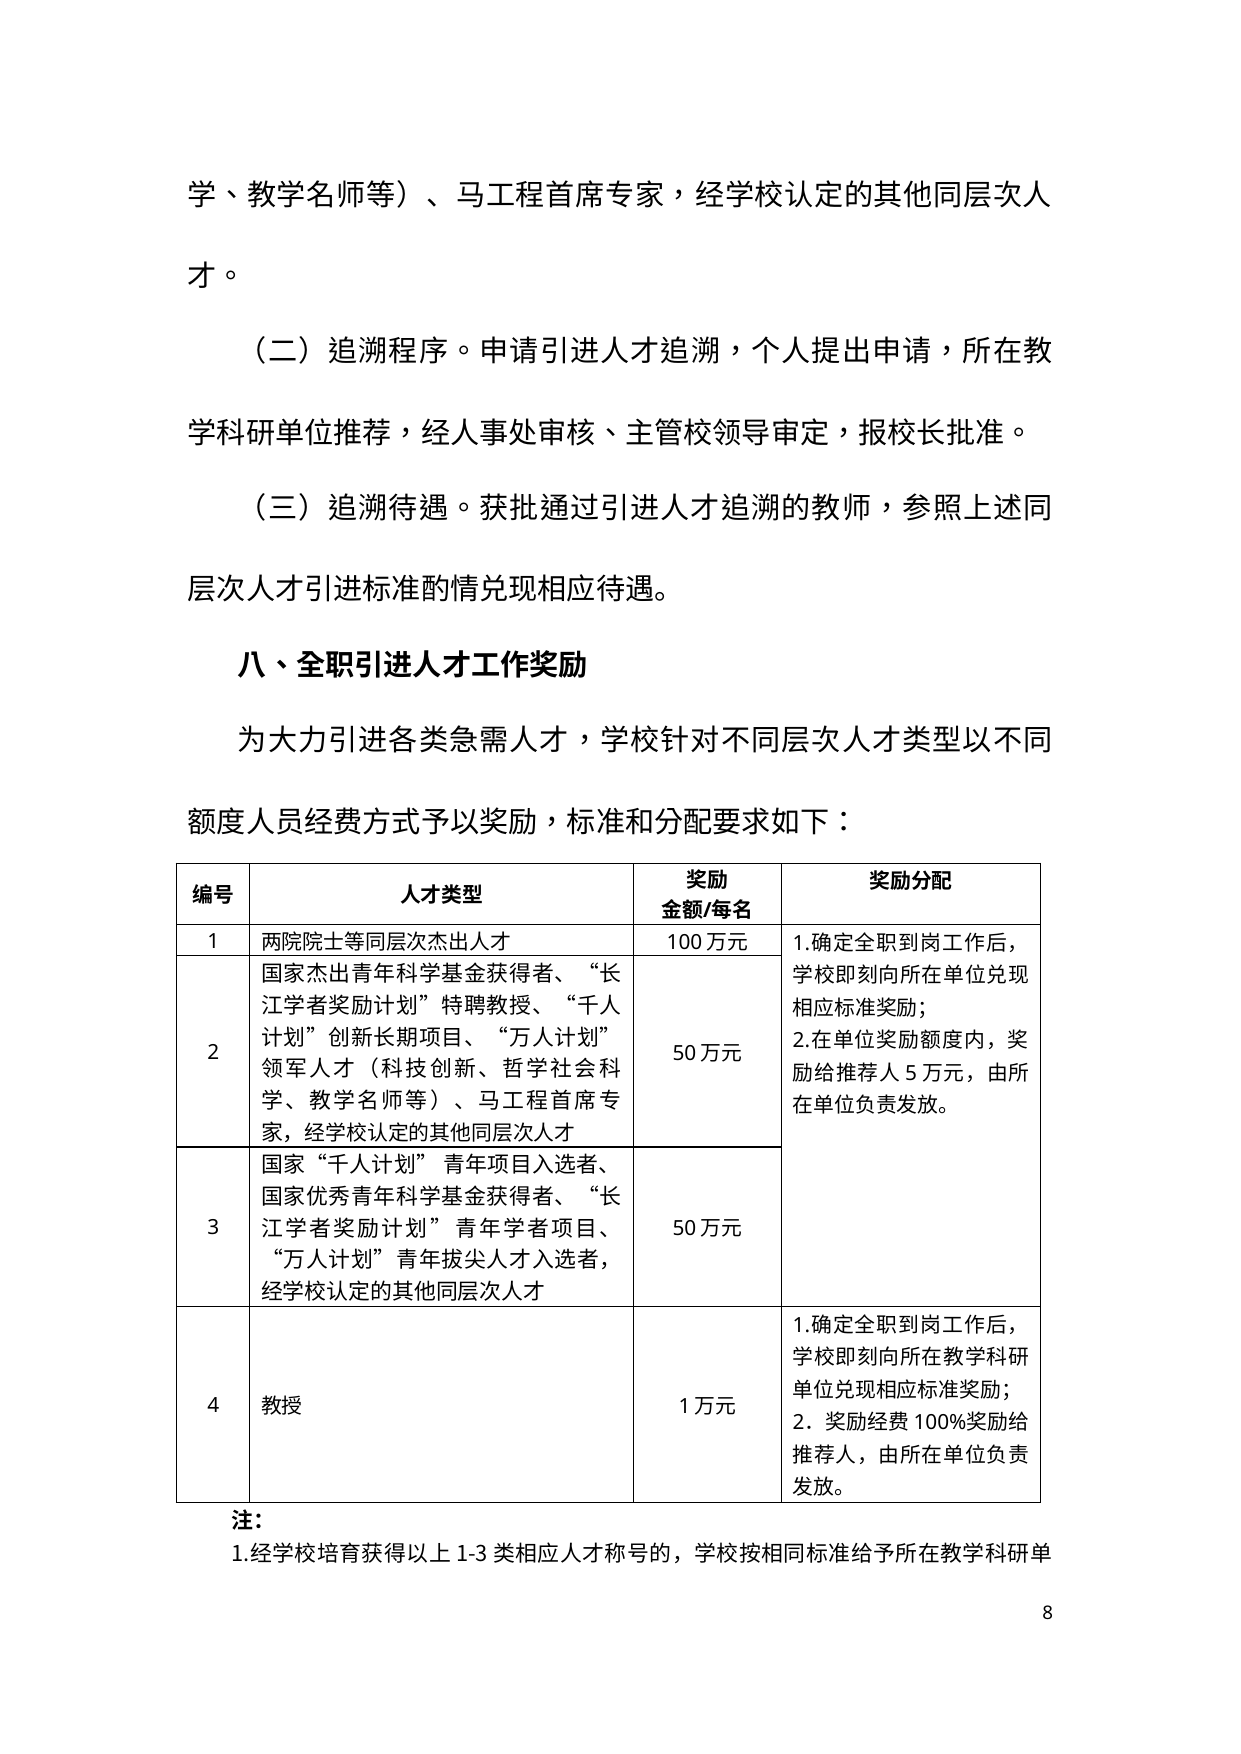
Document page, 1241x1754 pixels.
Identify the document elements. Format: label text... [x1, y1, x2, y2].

table_cell 4 [177, 1307, 249, 1502]
text （三）追溯待遇。获批通过引进人才追溯的教师，参照上述同层次人才引进标准酌情兑现相应待遇。 [187, 473, 1053, 619]
table_header 奖励 金额/每名 [634, 864, 781, 924]
table_cell 教授 [250, 1307, 633, 1502]
table_cell 国家杰出青年科学基金获得者、“长江学者奖励计划”特聘教授、“千人计划”创新长期项目、“万人计划”领军人才（科技创新、哲学社会科学、教学名师等）、马工程首席专家，经学校认定的其他同层次人才 [250, 956, 633, 1146]
table_cell 1 [177, 925, 249, 955]
text 八、全职引进人才工作奖励 [187, 630, 1053, 695]
text （二）追溯程序。申请引进人才追溯，个人提出申请，所在教学科研单位推荐，经人事处审核、主管校领导审定，报校长批准。 [187, 317, 1053, 463]
text 注： [187, 1503, 1053, 1535]
table_header 人才类型 [250, 864, 633, 924]
table_cell 50万元 [634, 956, 781, 1146]
table_cell 1.确定全职到岗工作后，学校即刻向所在单位兑现相应标准奖励； 2.在单位奖励额度内，奖励给推荐人5万元，由所在单位负责发放。 [782, 925, 1040, 1306]
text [187, 1535, 1053, 1568]
table_cell 50万元 [634, 1148, 781, 1306]
table_cell 1.确定全职到岗工作后，学校即刻向所在教学科研单位兑现相应标准奖励； 2．奖励经费100%奖励给推荐人，由所在单位负责发放。 [782, 1307, 1040, 1502]
table_header 编号 [177, 864, 249, 924]
table_cell 1万元 [634, 1307, 781, 1502]
text 为大力引进各类急需人才，学校针对不同层次人才类型以不同额度人员经费方式予以奖励，标准和分配要求如下： [187, 706, 1053, 852]
table_cell 2 [177, 956, 249, 1146]
table_cell 100万元 [634, 925, 781, 955]
table_cell 国家“千人计划” 青年项目入选者、国家优秀青年科学基金获得者、“长江学者奖励计划”青年学者项目、“万人计划”青年拔尖人才入选者，经学校认定的其他同层次人才 [250, 1148, 633, 1306]
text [187, 160, 1053, 306]
table_cell 两院院士等同层次杰出人才 [250, 925, 633, 955]
table_cell 3 [177, 1148, 249, 1306]
table_header 奖励分配 [782, 864, 1040, 924]
